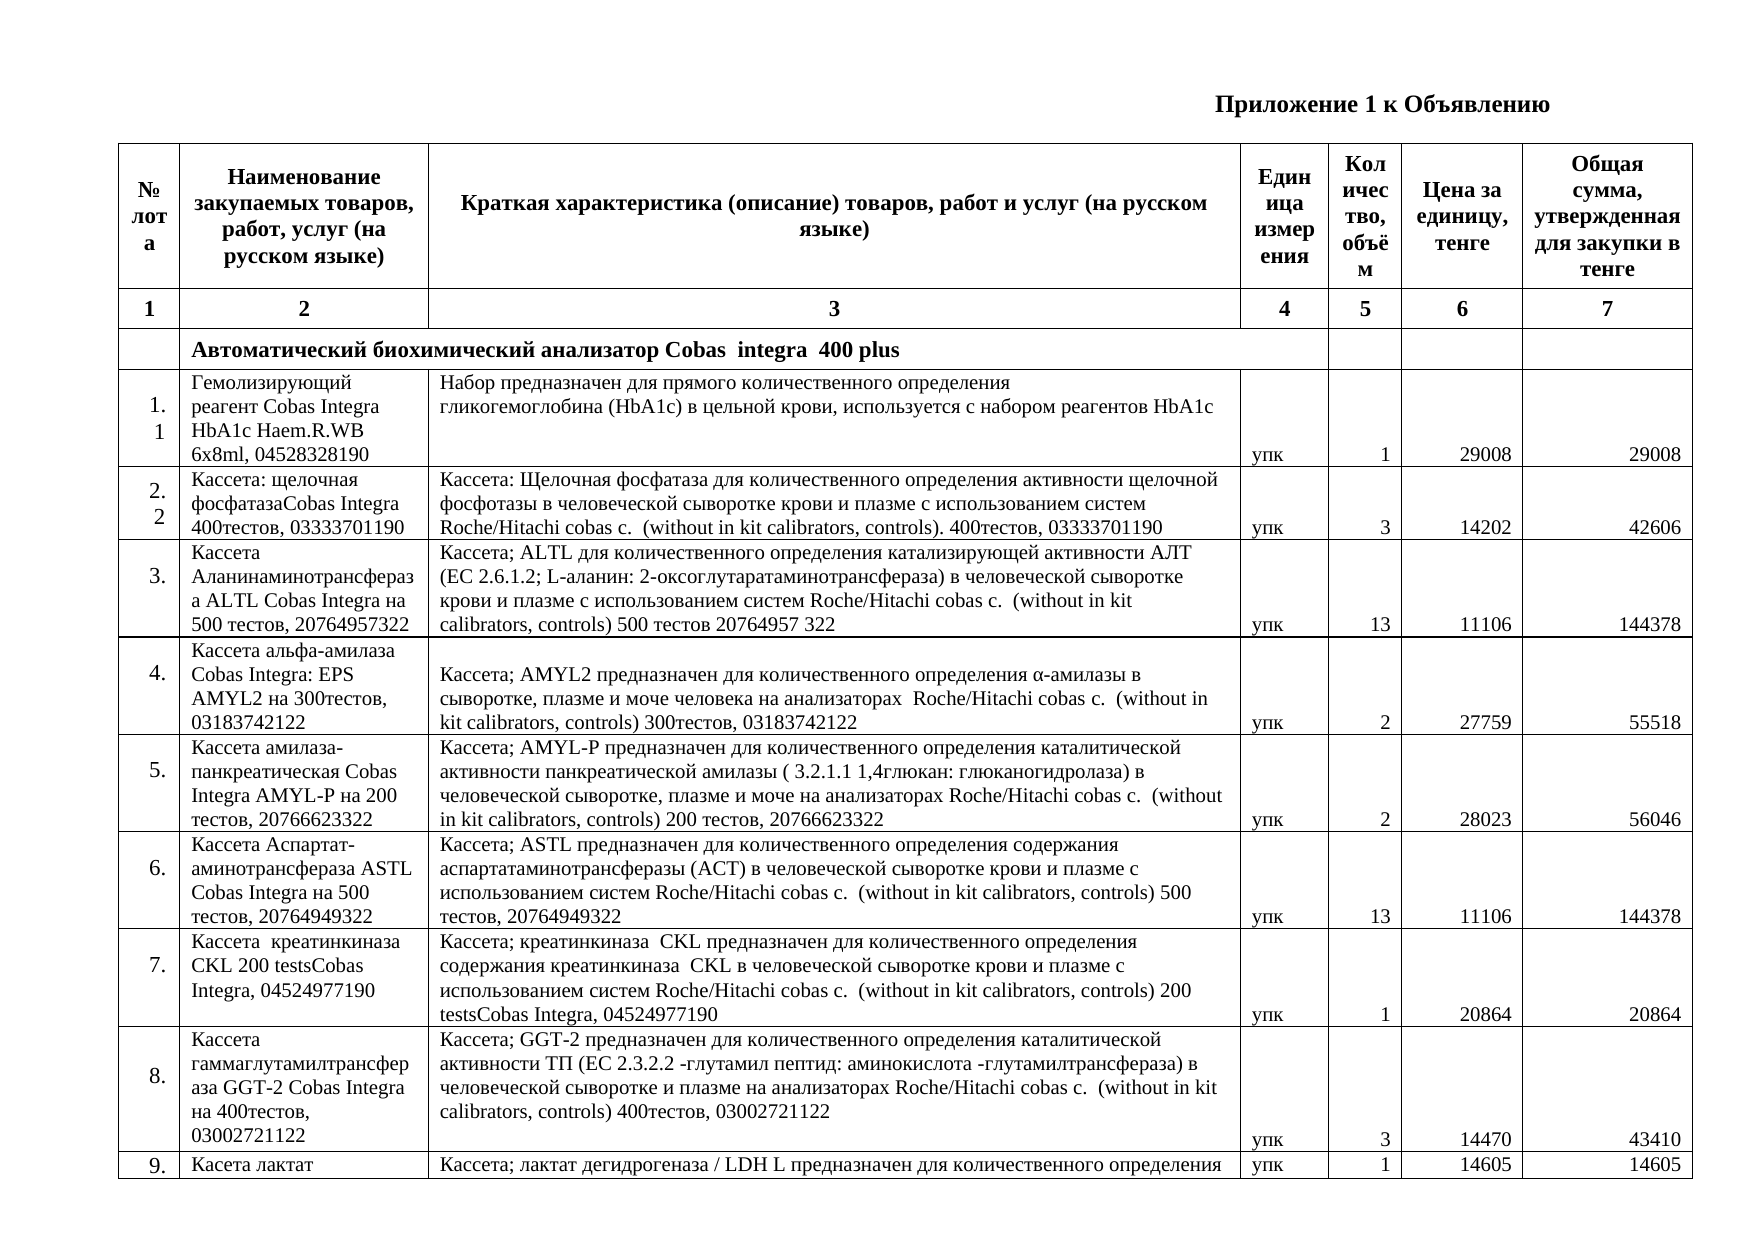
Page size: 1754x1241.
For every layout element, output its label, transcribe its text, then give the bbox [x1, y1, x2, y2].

table_header Единица измерения [1241, 144, 1328, 287]
table_cell Гемолизирующий реагент Cobas Integra HbA1c Haem.R.WB 6x8ml, 04528328190 [180, 370, 428, 466]
table_cell 2 [180, 289, 428, 328]
table_cell 43410 [1523, 1027, 1692, 1151]
table_cell 55518 [1523, 638, 1692, 734]
table_cell 14605 [1402, 1152, 1522, 1178]
table_cell Кассета гаммаглутамилтрансфераза GGT-2 Cobas Integra на 400тестов, 03002721122 [180, 1027, 428, 1151]
table_cell упк [1241, 735, 1328, 831]
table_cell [429, 1152, 1240, 1178]
table_cell 14605 [1523, 1152, 1692, 1178]
table_cell [119, 638, 179, 734]
table_cell Кассета: Щелочная фосфатаза для количественного определения активности щелочной фосфотазы в человеческой сыворотке крови и плазме с использованием систем Roche/Hitachi cobas c. (without in kit calibrators, controls). 400тестов, 03333701190 [429, 467, 1240, 539]
table_cell Автоматический биохимический анализатор Cobas integra 400 plus [180, 329, 1328, 369]
table_cell 3 [429, 289, 1240, 328]
table_cell 13 [1329, 832, 1401, 928]
table_header Краткая характеристика (описание) товаров, работ и услуг (на русском языке) [429, 144, 1240, 287]
table_cell 7 [1523, 289, 1692, 328]
table_cell 27759 [1402, 638, 1522, 734]
table_cell 1 [119, 289, 179, 328]
table_cell упк [1241, 929, 1328, 1026]
table_cell [1523, 329, 1692, 369]
table_cell Кассета Аланинаминотрансфераза ALTL Cobas Integra на 500 тестов, 20764957322 [180, 540, 428, 636]
table_cell 11106 [1402, 540, 1522, 636]
table_cell Кассета; ALTL для количественного определения катализирующей активности АЛТ (EC 2.6.1.2; L-аланин: 2-оксоглутаратаминотрансфераза) в человеческой сыворотке крови и плазме с использованием систем Roche/Hitachi cobas c. (without in kit calibrators, controls) 500 тестов 20764957 322 [429, 540, 1240, 636]
table_cell 29008 [1402, 370, 1522, 466]
table_cell [119, 540, 179, 636]
table_cell 11106 [1402, 832, 1522, 928]
table_header Количество, объём [1329, 144, 1401, 287]
table_cell 144378 [1523, 540, 1692, 636]
table_cell Кассета; креатинкиназа CKL предназначен для количественного определения содержания креатинкиназа CKL в человеческой сыворотке крови и плазме с использованием систем Roche/Hitachi cobas c. (without in kit calibrators, controls) 200 testsCobas Integra, 04524977190 [429, 929, 1240, 1026]
table_cell 14202 [1402, 467, 1522, 539]
table_cell 1 [1329, 929, 1401, 1026]
table_cell [119, 735, 179, 831]
table_cell 2 [119, 467, 179, 539]
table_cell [180, 1152, 428, 1178]
table_cell 13 [1329, 540, 1401, 636]
table_cell Кассета: щелочная фосфатазаCobas Integra 400тестов, 03333701190 [180, 467, 428, 539]
table_cell 144378 [1523, 832, 1692, 928]
text Приложение 1 к Объявлению [118, 89, 1550, 117]
table_header Цена за единицу, тенге [1402, 144, 1522, 287]
table_cell 14470 [1402, 1027, 1522, 1151]
table_cell 56046 [1523, 735, 1692, 831]
table_cell [119, 929, 179, 1026]
table_cell Набор предназначен для прямого количественного определения гликогемоглобина (HbA1c) в цельной крови, используется с набором реагентов HbA1c [429, 370, 1240, 466]
table_cell упк [1241, 1027, 1328, 1151]
table_cell 3 [1329, 467, 1401, 539]
table_header № лота [119, 144, 179, 287]
table_header Общая сумма, утвержденная для закупки в тенге [1523, 144, 1692, 287]
table_cell [119, 832, 179, 928]
table_cell 4 [1241, 289, 1328, 328]
table_header Наименование закупаемых товаров, работ, услуг (на русском языке) [180, 144, 428, 287]
table_cell упк [1241, 638, 1328, 734]
table_cell Кассета; AMYL-P предназначен для количественного определения каталитической активности панкреатической амилазы ( 3.2.1.1 1,4глюкан: глюканогидролаза) в человеческой сыворотке, плазме и моче на анализаторах Roche/Hitachi cobas c. (without in kit calibrators, controls) 200 тестов, 20766623322 [429, 735, 1240, 831]
table_cell упк [1241, 832, 1328, 928]
table_cell Кассета Аспартат-аминотрансфераза ASTL Cobas Integra на 500 тестов, 20764949322 [180, 832, 428, 928]
table_cell [119, 1027, 179, 1151]
table_cell Кассета креатинкиназа CKL 200 testsCobas Integra, 04524977190 [180, 929, 428, 1026]
table_cell 1 [1329, 1152, 1401, 1178]
table_cell 3 [1329, 1027, 1401, 1151]
table_cell Кассета; AMYL2 предназначен для количественного определения α-амилазы в сыворотке, плазме и моче человека на анализаторах Roche/Hitachi cobas c. (without in kit calibrators, controls) 300тестов, 03183742122 [429, 638, 1240, 734]
table_cell 42606 [1523, 467, 1692, 539]
table_cell 28023 [1402, 735, 1522, 831]
table_cell 5 [1329, 289, 1401, 328]
table_cell 20864 [1402, 929, 1522, 1026]
table_cell [1329, 329, 1401, 369]
table_cell 6 [1402, 289, 1522, 328]
table_cell 2 [1329, 735, 1401, 831]
table_cell 2 [1329, 638, 1401, 734]
table_cell 1 [1329, 370, 1401, 466]
table_cell Кассета; GGT-2 предназначен для количественного определения каталитической активности ТП (EC 2.3.2.2 -глутамил пептид: аминокислота -глутамилтрансфераза) в человеческой сыворотке и плазме на анализаторах Roche/Hitachi cobas c. (without in kit calibrators, controls) 400тестов, 03002721122 [429, 1027, 1240, 1151]
table_cell Кассета альфа-амилаза Cobas Integra: EPS AMYL2 на 300тестов, 03183742122 [180, 638, 428, 734]
table_cell [119, 329, 179, 369]
table_cell 20864 [1523, 929, 1692, 1026]
table_cell Кассета; ASTL предназначен для количественного определения содержания аспартатаминотрансферазы (АСТ) в человеческой сыворотке крови и плазме с использованием систем Roche/Hitachi cobas c. (without in kit calibrators, controls) 500 тестов, 20764949322 [429, 832, 1240, 928]
table_cell упк [1241, 1152, 1328, 1178]
table_cell 29008 [1523, 370, 1692, 466]
table_cell 1 [119, 370, 179, 466]
table_cell упк [1241, 540, 1328, 636]
table_cell [119, 1152, 179, 1178]
table_cell упк [1241, 467, 1328, 539]
table_cell Кассета амилаза-панкреатическая Cobas Integra AMYL-P на 200 тестов, 20766623322 [180, 735, 428, 831]
table_cell упк [1241, 370, 1328, 466]
table_cell [1402, 329, 1522, 369]
